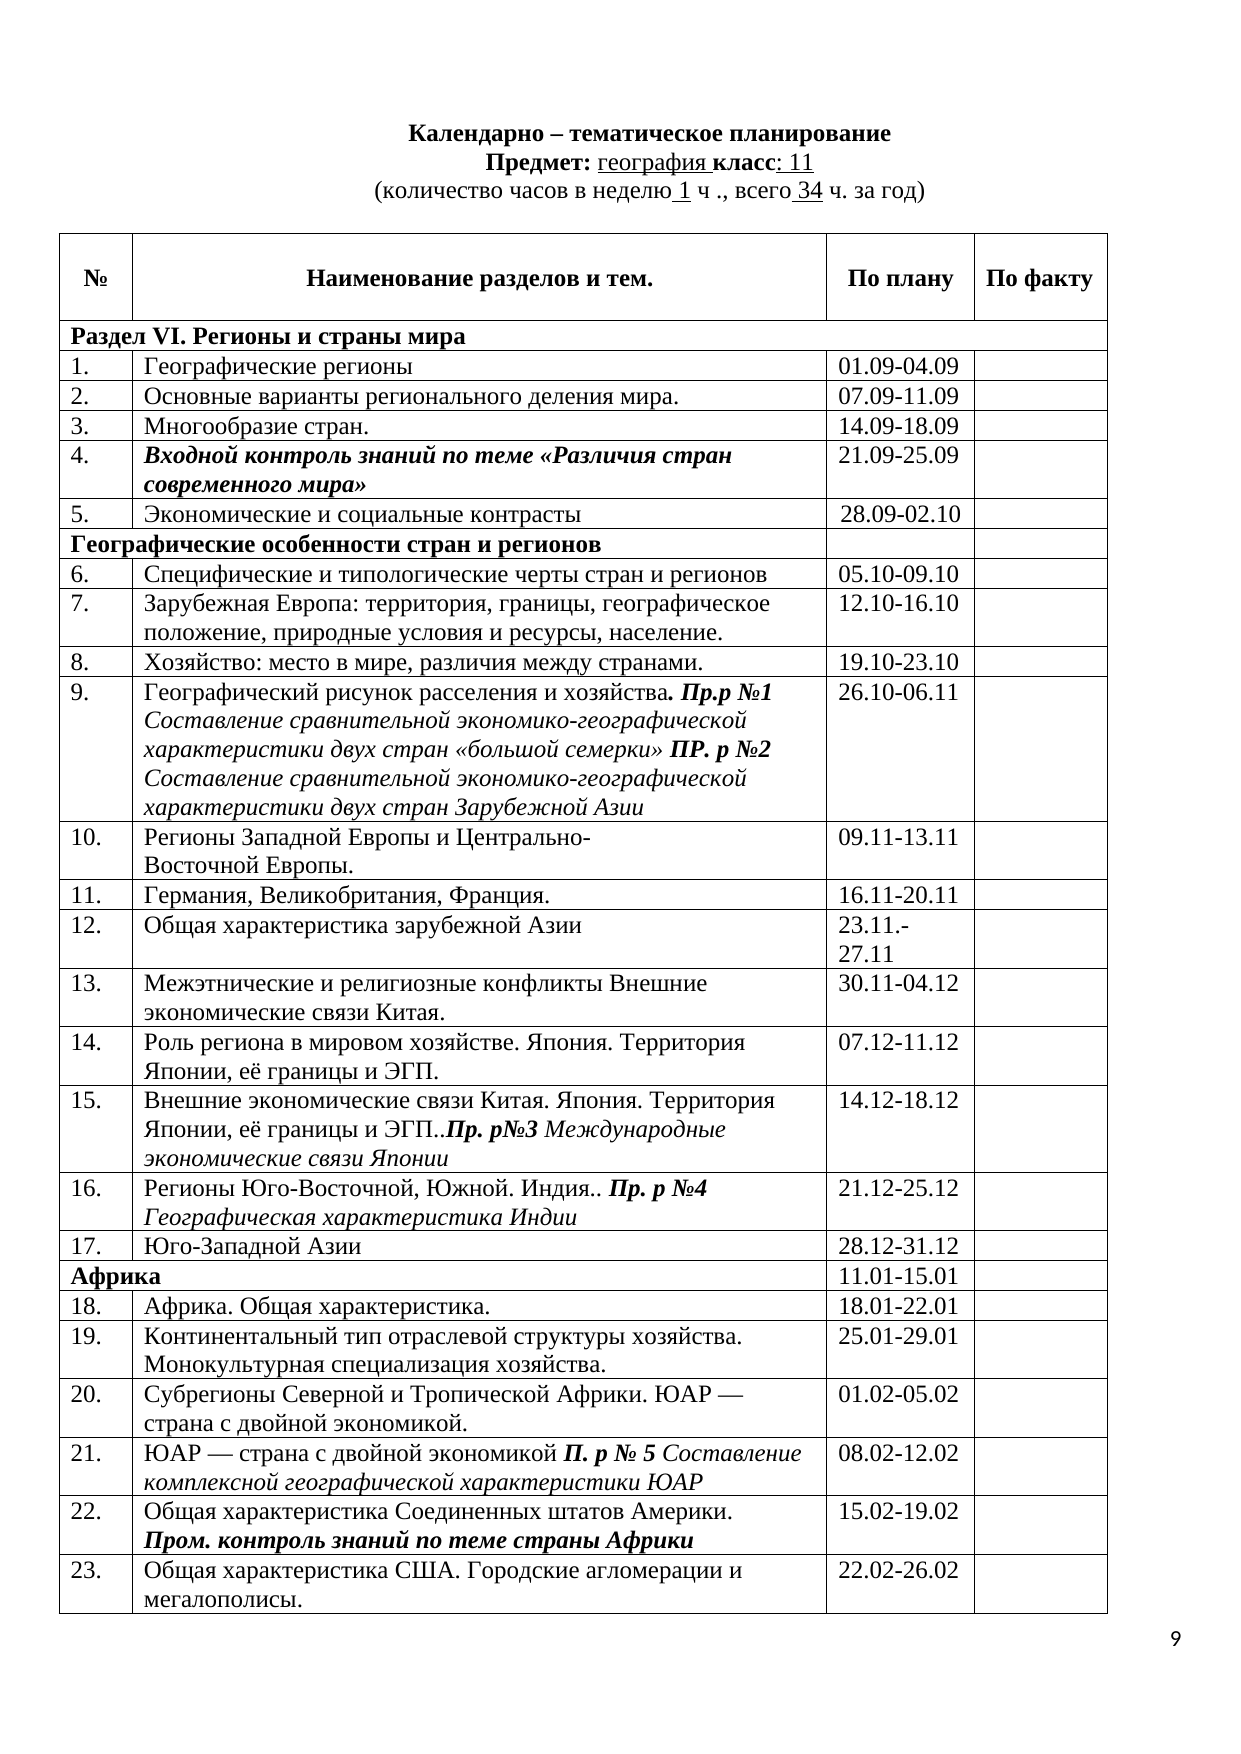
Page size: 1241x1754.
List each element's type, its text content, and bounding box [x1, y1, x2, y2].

table_cell [975, 559, 1107, 587]
table_cell Основные варианты регионального деления мира. [133, 381, 826, 410]
table_cell [975, 1027, 1107, 1084]
table_cell [60, 1231, 132, 1260]
table_cell 05.10-09.10 [827, 559, 974, 587]
table_cell [60, 969, 132, 1026]
table_cell 26.10-06.11 [827, 677, 974, 821]
table_cell Юго-Западной Азии [133, 1231, 826, 1260]
table_cell [60, 1086, 132, 1172]
table_cell [975, 1173, 1107, 1230]
table_cell [975, 1438, 1107, 1495]
table_cell Континентальный тип отраслевой структуры хозяйства. Монокультурная специализация хозяйства. [133, 1321, 826, 1378]
table_cell [975, 499, 1107, 528]
table_cell [975, 677, 1107, 821]
table_header По плану [827, 234, 974, 320]
table_cell Экономические и социальные контрасты [133, 499, 826, 528]
table_header № [60, 234, 132, 320]
table_cell [975, 1496, 1107, 1554]
table_cell [60, 1438, 132, 1495]
table_cell [60, 647, 132, 676]
table_cell Географические регионы [133, 351, 826, 380]
table_cell [975, 1321, 1107, 1378]
table_cell Раздел VI. Регионы и страны мира [60, 321, 1107, 350]
table_cell 14.12-18.12 [827, 1086, 974, 1172]
table_cell [975, 910, 1107, 967]
table_cell 19.10-23.10 [827, 647, 974, 676]
table_cell Входной контроль знаний по теме «Различия стран современного мира» [133, 441, 826, 498]
table_cell Общая характеристика зарубежной Азии [133, 910, 826, 967]
table_cell [60, 1496, 132, 1554]
table_cell Регионы Юго-Восточной, Южной. Индия.. Пр. р №4 Географическая характеристика Индии [133, 1173, 826, 1230]
table_cell [60, 1173, 132, 1230]
table_cell [975, 1231, 1107, 1260]
table_cell [60, 1291, 132, 1320]
table_cell 01.02-05.02 [827, 1379, 974, 1437]
table_cell Внешние экономические связи Китая. Япония. Территория Японии, её границы и ЭГП..Пр. р№3 Международные экономические связи Японии [133, 1086, 826, 1172]
table_cell Географические особенности стран и регионов [60, 529, 826, 558]
table_cell 22.02-26.02 [827, 1555, 974, 1612]
table_cell [60, 910, 132, 967]
table_cell Африка. Общая характеристика. [133, 1291, 826, 1320]
table_cell [60, 559, 132, 587]
table_cell 23.11.-27.11 [827, 910, 974, 967]
table_cell Германия, Великобритания, Франция. [133, 880, 826, 909]
table_cell [60, 822, 132, 879]
table_cell 14.09-18.09 [827, 411, 974, 439]
table_cell [827, 529, 974, 558]
table_header Наименование разделов и тем. [133, 234, 826, 320]
table_cell [975, 822, 1107, 879]
table_cell 30.11-04.12 [827, 969, 974, 1026]
table_cell Специфические и типологические черты стран и регионов [133, 559, 826, 587]
table_cell [60, 381, 132, 410]
table_cell 12.10-16.10 [827, 589, 974, 646]
table_header По факту [975, 234, 1107, 320]
table_cell [975, 969, 1107, 1026]
table_cell 01.09-04.09 [827, 351, 974, 380]
table_cell Общая характеристика Соединенных штатов Америки. Пром. контроль знаний по теме страны Африки [133, 1496, 826, 1554]
table_cell [975, 880, 1107, 909]
table_cell [60, 1555, 132, 1612]
table_cell Роль региона в мировом хозяйстве. Япония. Территория Японии, её границы и ЭГП. [133, 1027, 826, 1084]
text Календарно – тематическое планирование [118, 118, 1181, 147]
table_cell 25.01-29.01 [827, 1321, 974, 1378]
table_cell Межэтнические и религиозные конфликты Внешние экономические связи Китая. [133, 969, 826, 1026]
table_cell [60, 677, 132, 821]
table_cell [60, 411, 132, 439]
table_cell [60, 880, 132, 909]
table_cell [975, 647, 1107, 676]
table_cell [60, 1321, 132, 1378]
table_cell [975, 1086, 1107, 1172]
table_cell 28.12-31.12 [827, 1231, 974, 1260]
table_cell [60, 1027, 132, 1084]
table_cell 08.02-12.02 [827, 1438, 974, 1495]
table_cell [975, 529, 1107, 558]
table_cell [60, 1379, 132, 1437]
table_cell [975, 381, 1107, 410]
table_cell [975, 1261, 1107, 1290]
table_cell Хозяйство: место в мире, различия между странами. [133, 647, 826, 676]
table_cell [975, 441, 1107, 498]
table_cell 09.11-13.11 [827, 822, 974, 879]
table_cell 15.02-19.02 [827, 1496, 974, 1554]
table_cell [975, 589, 1107, 646]
table_cell 28.09-02.10 [827, 499, 974, 528]
table_cell [60, 441, 132, 498]
table_cell ЮАР — страна с двойной экономикой П. р № 5 Составление комплексной географической характеристики ЮАР [133, 1438, 826, 1495]
table_cell [975, 1555, 1107, 1612]
table_cell 21.09-25.09 [827, 441, 974, 498]
table_cell Субрегионы Северной и Тропической Африки. ЮАР — страна с двойной экономикой. [133, 1379, 826, 1437]
text Предмет: география класс: 11 [118, 147, 1181, 176]
table_cell 07.09-11.09 [827, 381, 974, 410]
table_cell [975, 351, 1107, 380]
table_cell Географический рисунок расселения и хозяйства. Пр.р №1 Составление сравнительной экономико-географической характеристики двух стран «большой семерки» ПР. р №2 Составление сравнительной экономико-географической характеристики двух стран Зарубежной Азии [133, 677, 826, 821]
table_cell Регионы Западной Европы и Центрально- Восточной Европы. [133, 822, 826, 879]
table_cell 16.11-20.11 [827, 880, 974, 909]
table_cell 11.01-15.01 [827, 1261, 974, 1290]
table_cell [975, 411, 1107, 439]
table_cell [60, 589, 132, 646]
table_cell 07.12-11.12 [827, 1027, 974, 1084]
table_cell 21.12-25.12 [827, 1173, 974, 1230]
table_cell Общая характеристика США. Городские агломерации и мегалополисы. [133, 1555, 826, 1612]
table_cell Африка [60, 1261, 826, 1290]
table_cell 18.01-22.01 [827, 1291, 974, 1320]
text (количество часов в неделю 1 ч ., всего 34 ч. за год) [118, 176, 1181, 204]
table_cell [60, 351, 132, 380]
table_cell [975, 1379, 1107, 1437]
table_cell Зарубежная Европа: территория, границы, географическое положение, природные условия и ресурсы, население. [133, 589, 826, 646]
table_cell Многообразие стран. [133, 411, 826, 439]
table_cell [975, 1291, 1107, 1320]
table_cell [60, 499, 132, 528]
